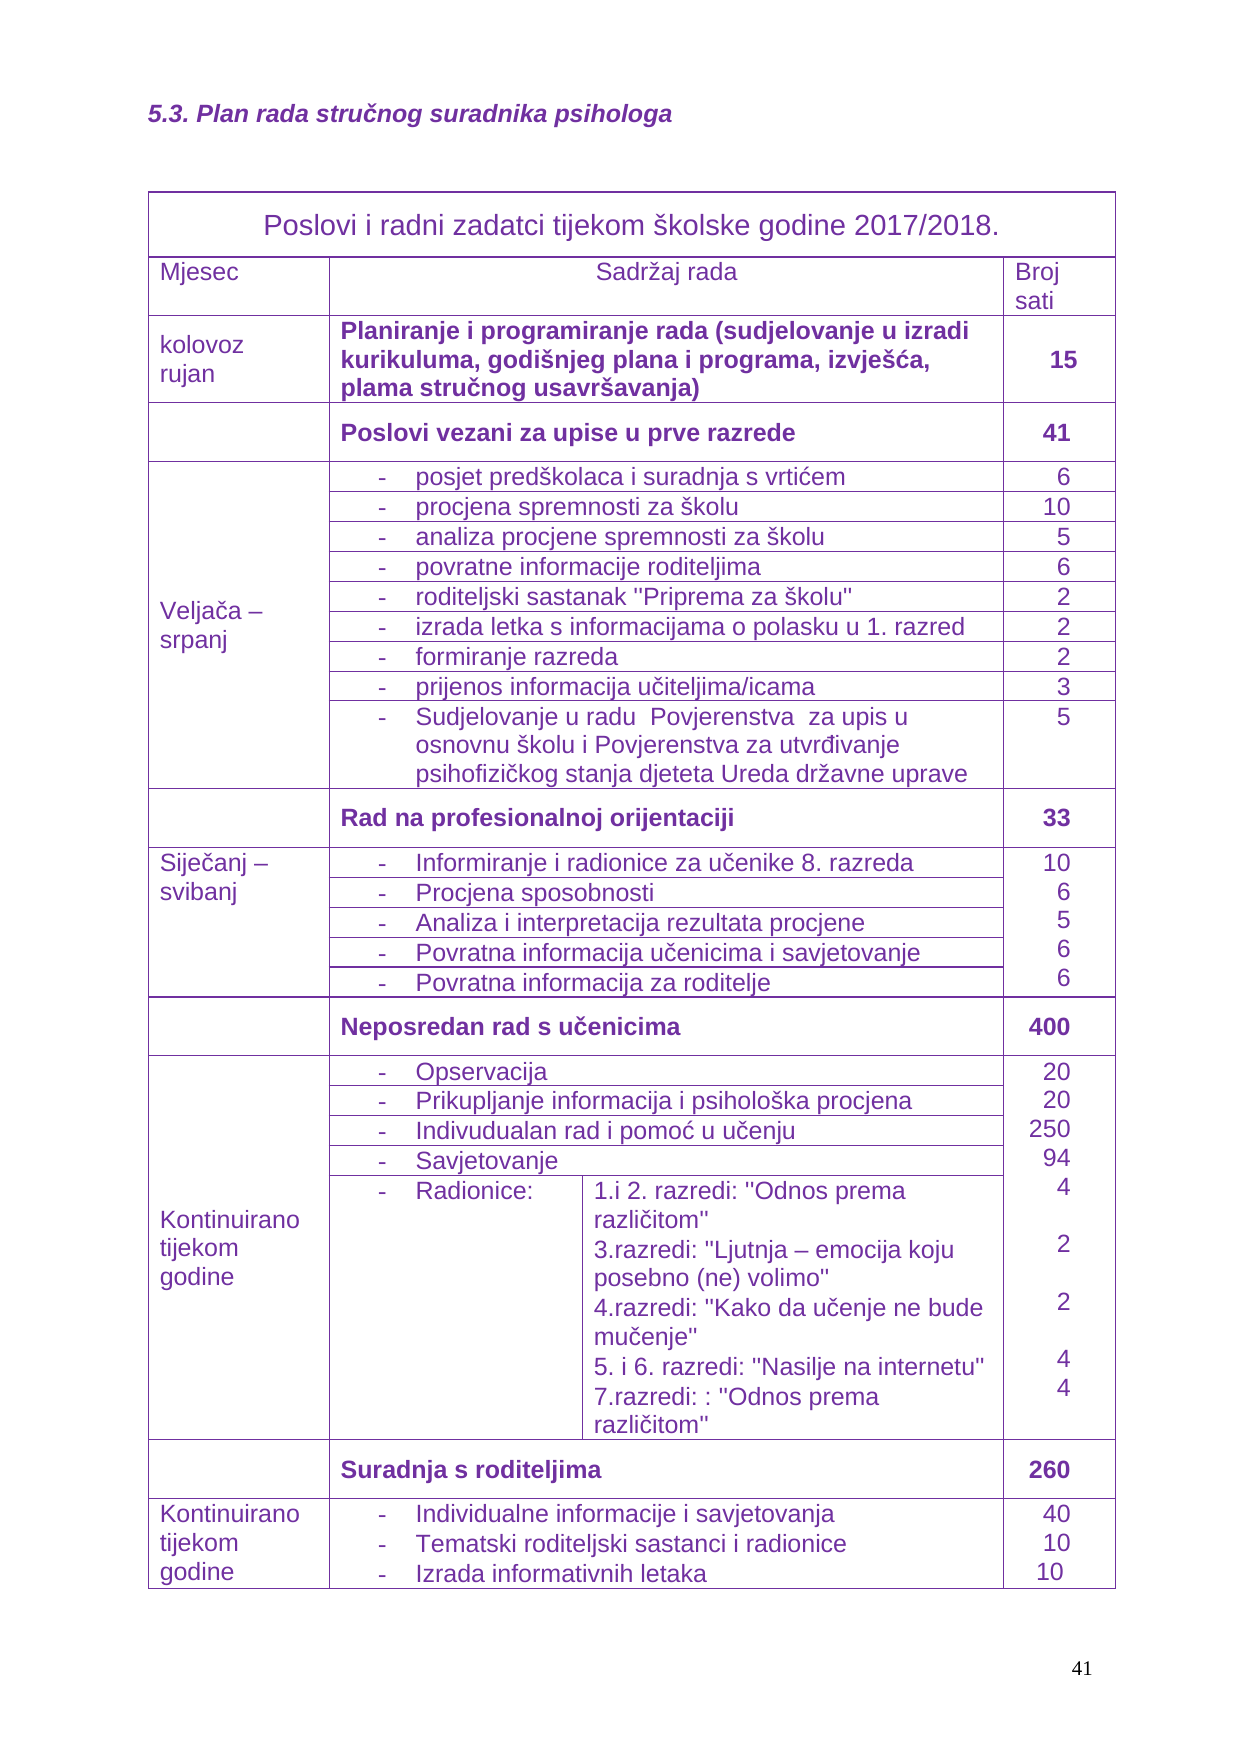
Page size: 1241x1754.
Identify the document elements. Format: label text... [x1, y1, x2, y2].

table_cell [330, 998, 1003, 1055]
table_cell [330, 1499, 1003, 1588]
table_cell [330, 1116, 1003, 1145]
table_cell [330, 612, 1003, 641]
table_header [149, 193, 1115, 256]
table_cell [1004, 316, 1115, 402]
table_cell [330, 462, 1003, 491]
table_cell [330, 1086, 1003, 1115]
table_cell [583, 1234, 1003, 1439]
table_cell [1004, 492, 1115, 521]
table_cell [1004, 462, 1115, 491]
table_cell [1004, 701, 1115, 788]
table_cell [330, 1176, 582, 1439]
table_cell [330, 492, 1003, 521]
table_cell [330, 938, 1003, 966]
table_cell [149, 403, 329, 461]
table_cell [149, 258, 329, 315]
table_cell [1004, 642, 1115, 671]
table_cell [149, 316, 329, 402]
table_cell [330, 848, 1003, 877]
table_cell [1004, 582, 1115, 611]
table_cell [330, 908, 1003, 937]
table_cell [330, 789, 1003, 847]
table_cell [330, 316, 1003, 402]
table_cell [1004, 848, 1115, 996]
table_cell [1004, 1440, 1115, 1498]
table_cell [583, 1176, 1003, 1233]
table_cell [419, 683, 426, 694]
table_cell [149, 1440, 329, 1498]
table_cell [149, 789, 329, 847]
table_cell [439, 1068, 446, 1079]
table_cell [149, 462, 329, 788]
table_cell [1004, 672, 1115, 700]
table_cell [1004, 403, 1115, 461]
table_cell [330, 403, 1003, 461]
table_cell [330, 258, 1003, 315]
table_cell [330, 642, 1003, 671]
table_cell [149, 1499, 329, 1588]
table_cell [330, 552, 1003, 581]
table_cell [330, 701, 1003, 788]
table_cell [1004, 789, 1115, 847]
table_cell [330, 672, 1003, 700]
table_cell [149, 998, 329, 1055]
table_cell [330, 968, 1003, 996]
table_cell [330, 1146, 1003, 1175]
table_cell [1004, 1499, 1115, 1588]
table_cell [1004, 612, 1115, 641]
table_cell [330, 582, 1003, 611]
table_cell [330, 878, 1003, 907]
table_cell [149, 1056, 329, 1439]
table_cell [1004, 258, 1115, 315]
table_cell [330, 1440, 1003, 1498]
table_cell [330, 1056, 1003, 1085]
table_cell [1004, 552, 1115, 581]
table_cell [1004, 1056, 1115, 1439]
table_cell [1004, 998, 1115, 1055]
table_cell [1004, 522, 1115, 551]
subtitle 5.3. Plan rada stručnog suradnika psihologa [148, 99, 1092, 128]
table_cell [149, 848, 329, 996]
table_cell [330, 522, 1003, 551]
